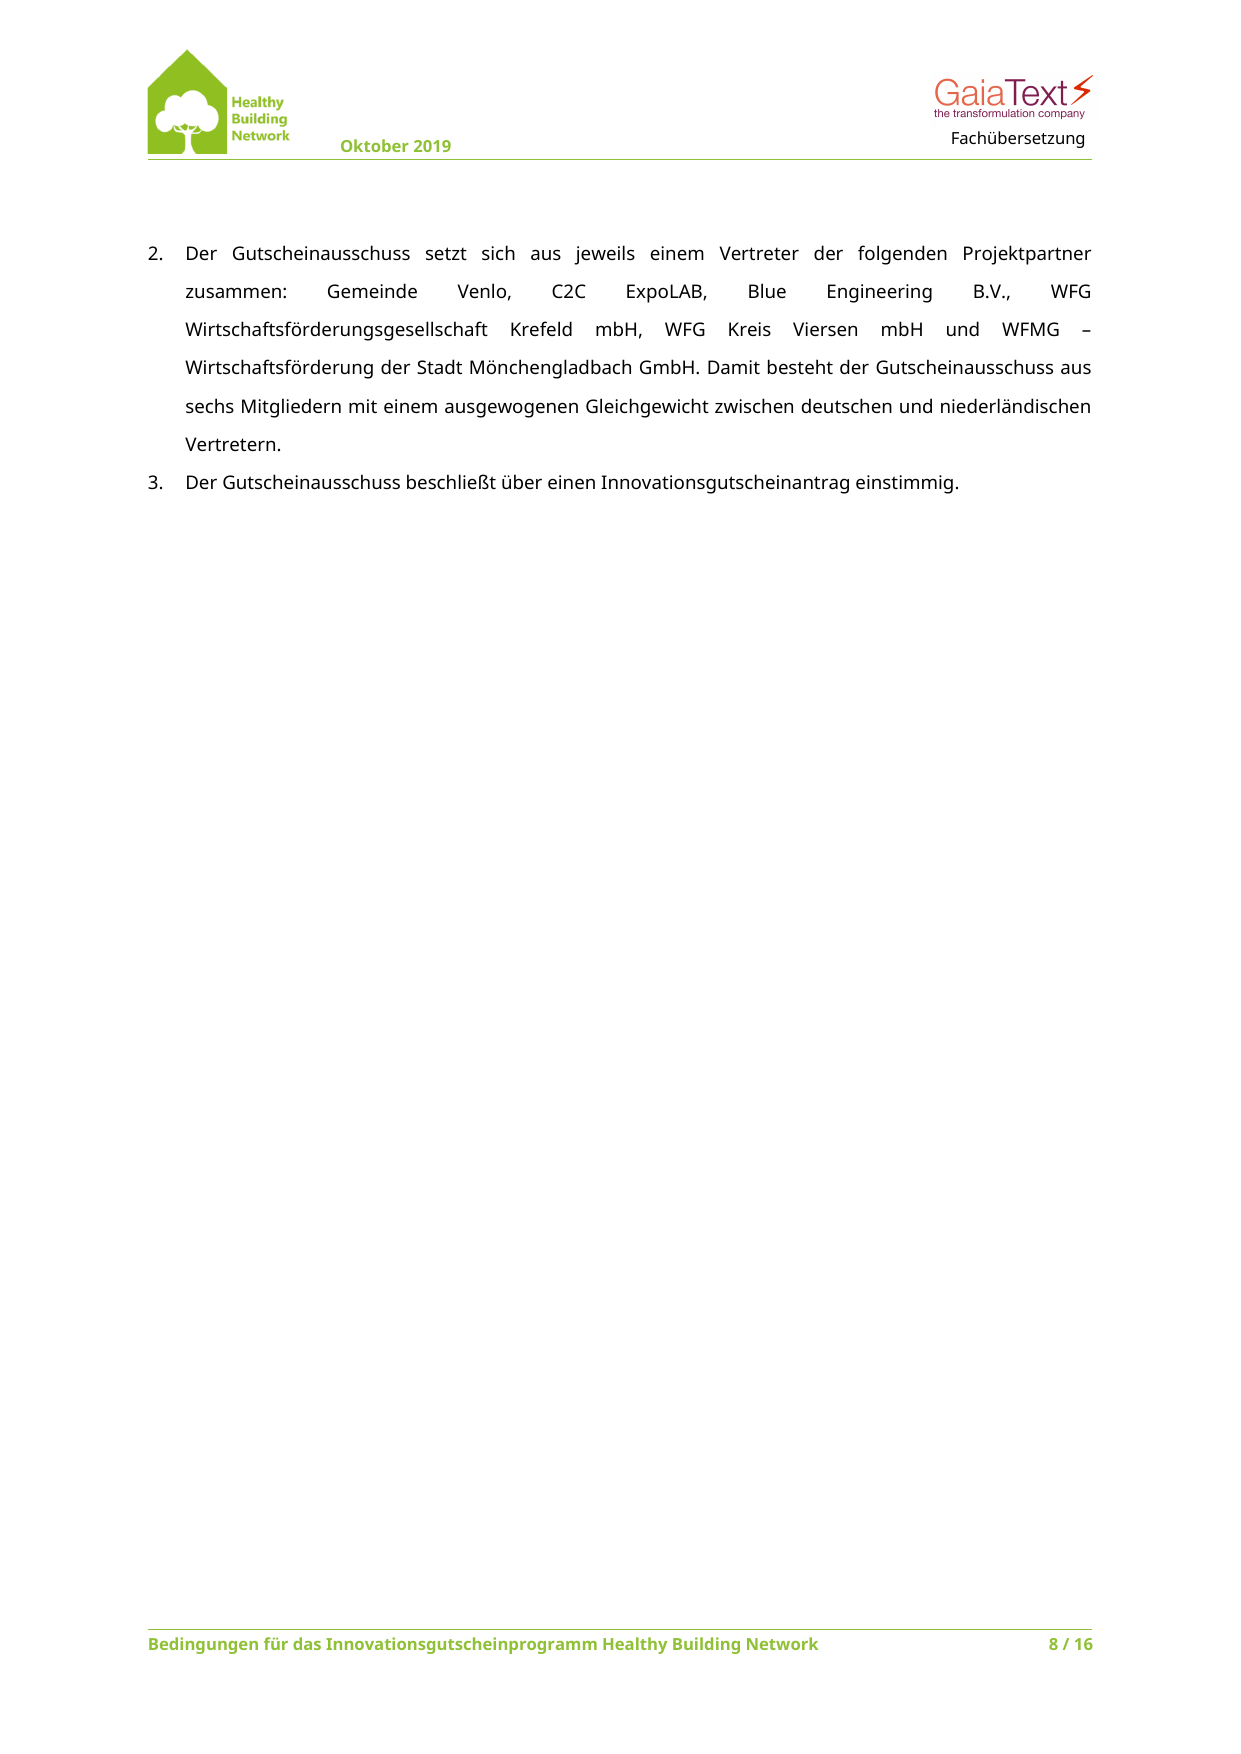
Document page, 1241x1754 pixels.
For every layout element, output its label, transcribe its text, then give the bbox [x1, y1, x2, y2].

picture [929, 71, 1098, 130]
list Der Gutscheinausschuss beschließt über einen Innovationsgutscheinantrag einstimmig. [148, 469, 1092, 495]
picture [147, 49, 304, 154]
list Der Gutscheinausschuss setzt sich aus jeweils einem Vertreter der folgenden Projektpartner zusammen: Gemeinde Venlo, C2C ExpoLAB, Blue Engineering B.V., WFG Wirtschaftsförderungsgesellschaft Krefeld mbH, WFG Kreis Viersen mbH und WFMG – Wirtschaftsförderung der Stadt Mönchengladbach GmbH. Damit besteht der Gutscheinausschuss aus sechs Mitgliedern mit einem ausgewogenen Gleichgewicht zwischen deutschen und niederländischen Vertretern. [148, 240, 1092, 457]
